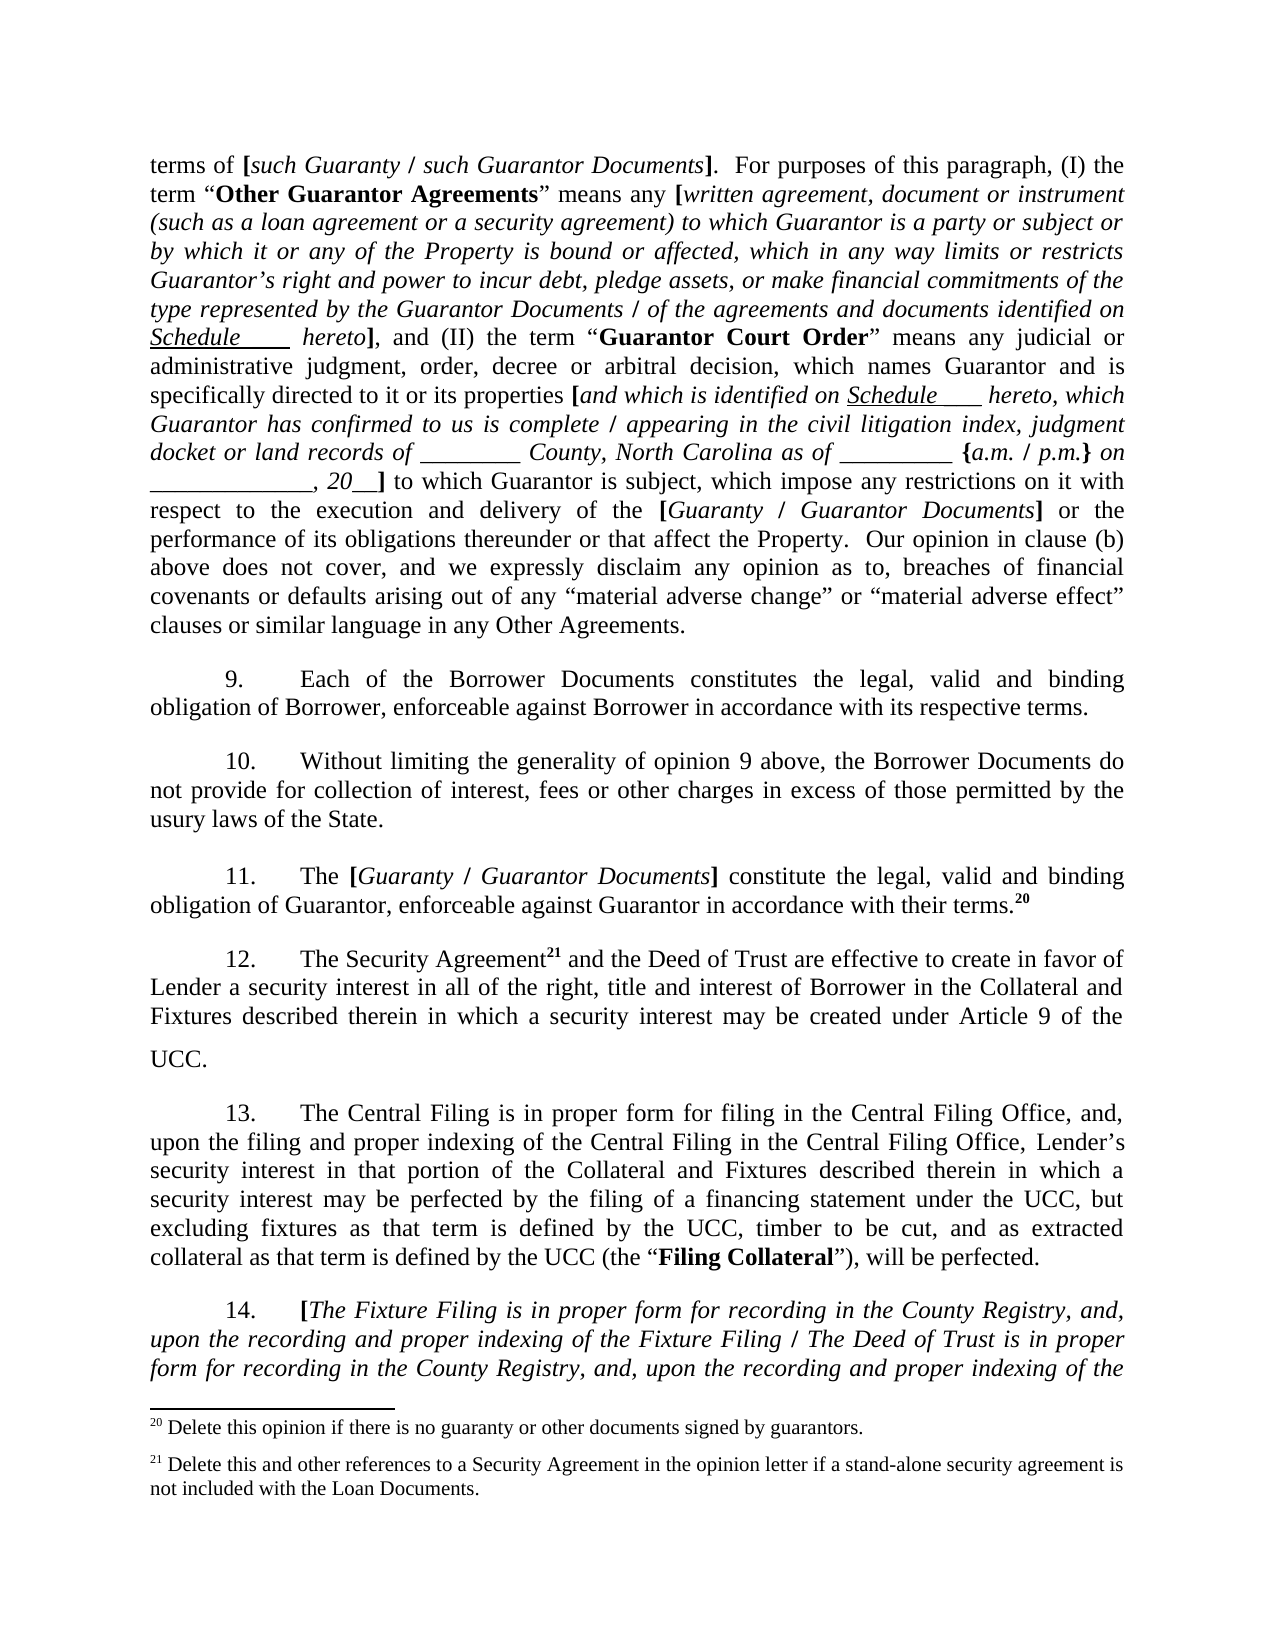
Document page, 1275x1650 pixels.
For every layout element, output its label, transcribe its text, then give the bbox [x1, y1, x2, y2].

list The Central Filing is in proper form for filing in the Central Filing Office, and, upon the filing and proper indexing of the Central Filing in the Central Filing Office, Lender’s security interest in that portion of the Collateral and Fixtures described therein in which a security interest may be perfected by the filing of a financing statement under the UCC, but excluding fixtures as that term is defined by the UCC, timber to be cut, and as extracted collateral as that term is defined by the UCC (the “Filing Collateral”), will be perfected. [150, 1098, 1125, 1271]
list The Security Agreement and the Deed of Trust are effective to create in favor of Lender a security interest in all of the right, title and interest of Borrower in the Collateral and Fixtures described therein in which a security interest may be created under Article 9 of the UCC. [150, 944, 1125, 1073]
list Each of the Borrower Documents constitutes the legal, valid and binding obligation of Borrower, enforceable against Borrower in accordance with its respective terms. [150, 664, 1125, 721]
list Without limiting the generality of opinion 9 above, the Borrower Documents do not provide for collection of interest, fees or other charges in excess of those permitted by the usury laws of the State. [150, 746, 1125, 832]
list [150, 1296, 1125, 1382]
list The [Guaranty / Guarantor Documents] constitute the legal, valid and binding obligation of Guarantor, enforceable against Guarantor in accordance with their terms. [150, 861, 1125, 919]
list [150, 150, 1125, 639]
